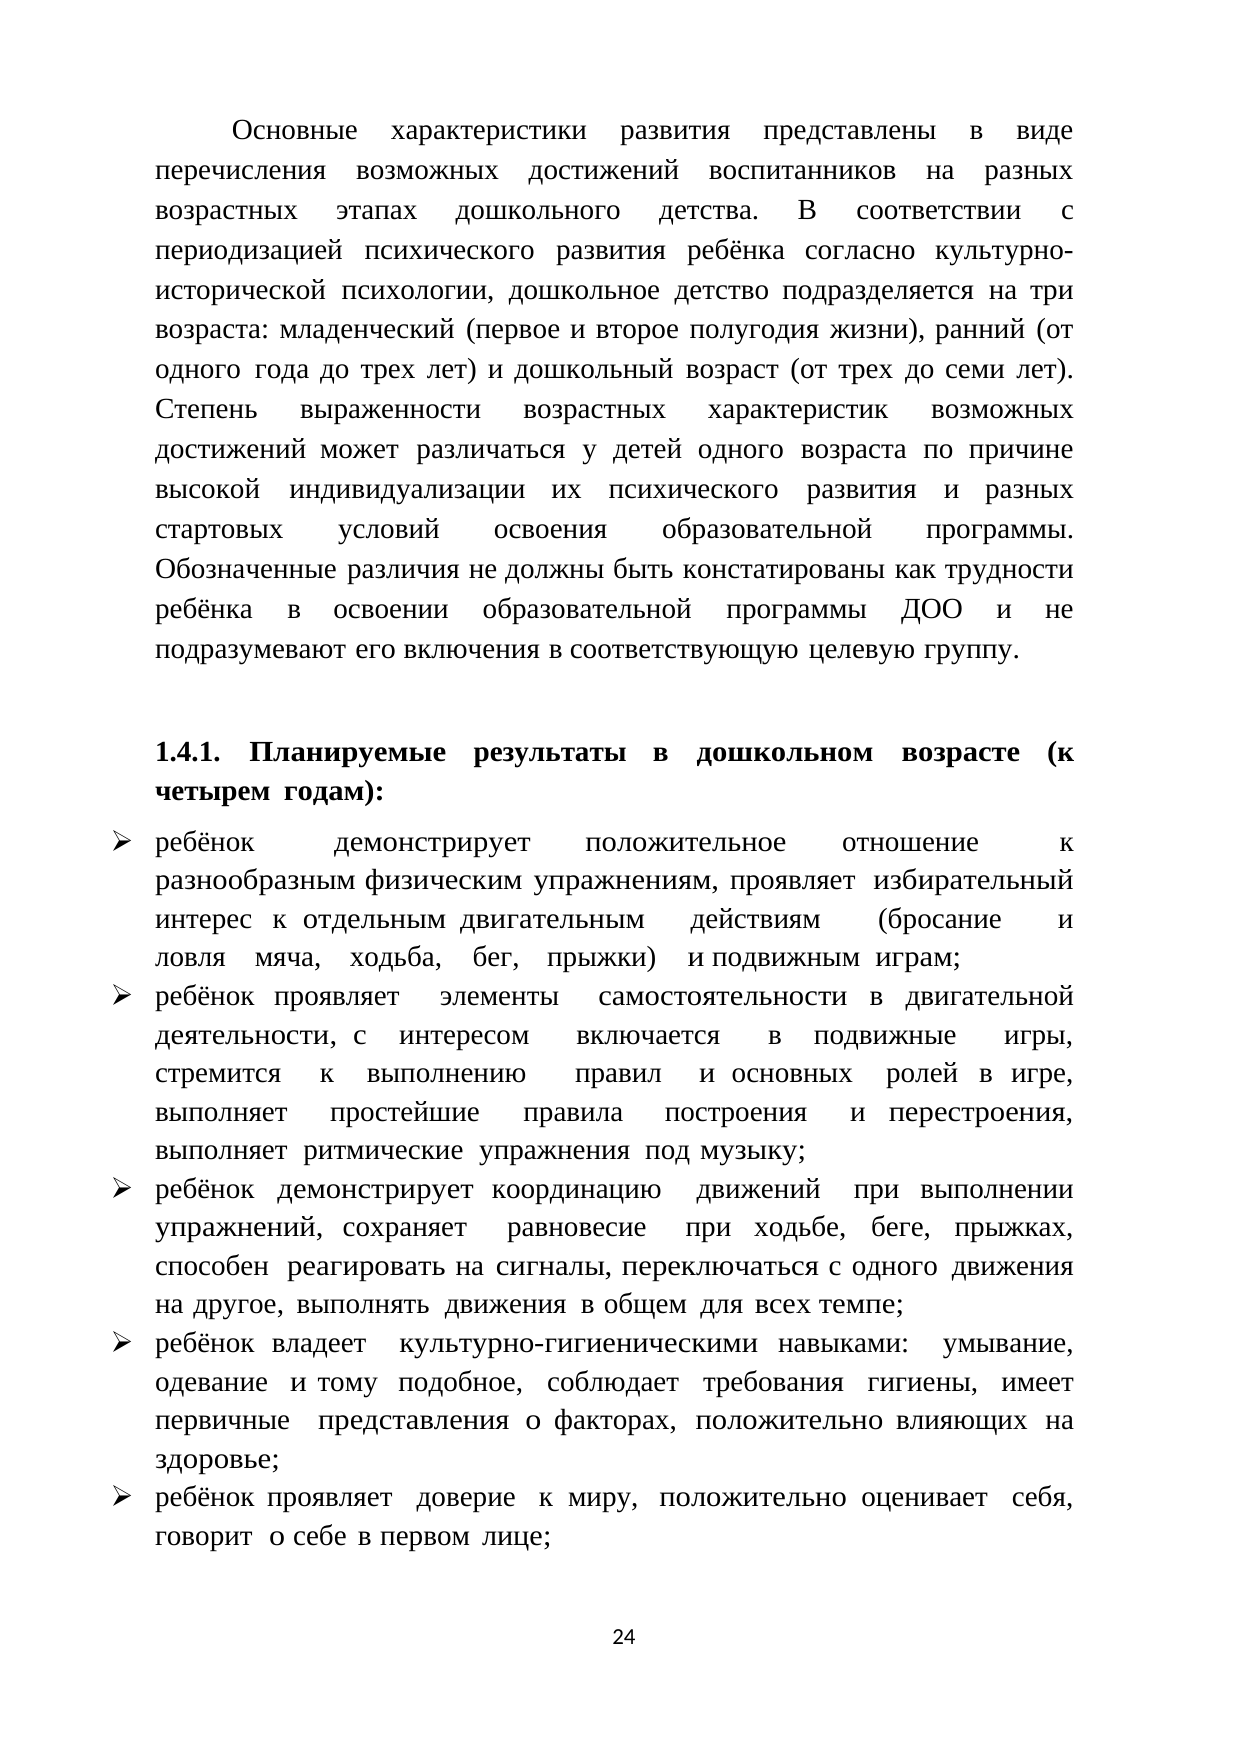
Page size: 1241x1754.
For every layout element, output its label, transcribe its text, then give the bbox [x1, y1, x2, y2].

list ребёнок демонстрирует координацию движений при выполнении упражнений, сохраняет равновесие при ходьбе, беге, прыжках, способен реагировать на сигналы, переключаться с одного движения на другое, выполнять движения в общем для всех темпе; [110, 1171, 1074, 1320]
list ребёнок демонстрирует положительное отношение к разнообразным физическим упражнениям, проявляет избирательный интерес к отдельным двигательным действиям (бросание и ловля мяча, ходьба, бег, прыжки) и подвижным играм; [110, 824, 1074, 973]
text Основные характеристики развития представлены в виде перечисления возможных достижений воспитанников на разных возрастных этапах дошкольного детства. В соответствии с периодизацией психического развития ребёнка согласно культурно-исторической психологии, дошкольное детство подразделяется на три возраста: младенческий (первое и второе полугодия жизни), ранний (от одного года до трех лет) и дошкольный возраст (от трех до семи лет). Степень выраженности возрастных характеристик возможных достижений может различаться у детей одного возраста по причине высокой индивидуализации их психического развития и разных стартовых условий освоения образовательной программы. Обозначенные различия не должны быть констатированы как трудности ребёнка в освоении образовательной программы ДОО и не подразумевают его включения в соответствующую целевую группу. [155, 112, 1074, 664]
text 1.4.1. Планируемые результаты в дошкольном возрасте (к четырем годам): [155, 734, 1074, 806]
list ребёнок проявляет доверие к миру, положительно оценивает себя, говорит о себе в первом лице; [110, 1479, 1074, 1552]
list ребёнок владеет культурно-гигиеническими навыками: умывание, одевание и тому подобное, соблюдает требования гигиены, имеет первичные представления о факторах, положительно влияющих на здоровье; [110, 1325, 1074, 1474]
list ребёнок проявляет элементы самостоятельности в двигательной деятельности, с интересом включается в подвижные игры, стремится к выполнению правил и основных ролей в игре, выполняет простейшие правила построения и перестроения, выполняет ритмические упражнения под музыку; [110, 978, 1074, 1166]
